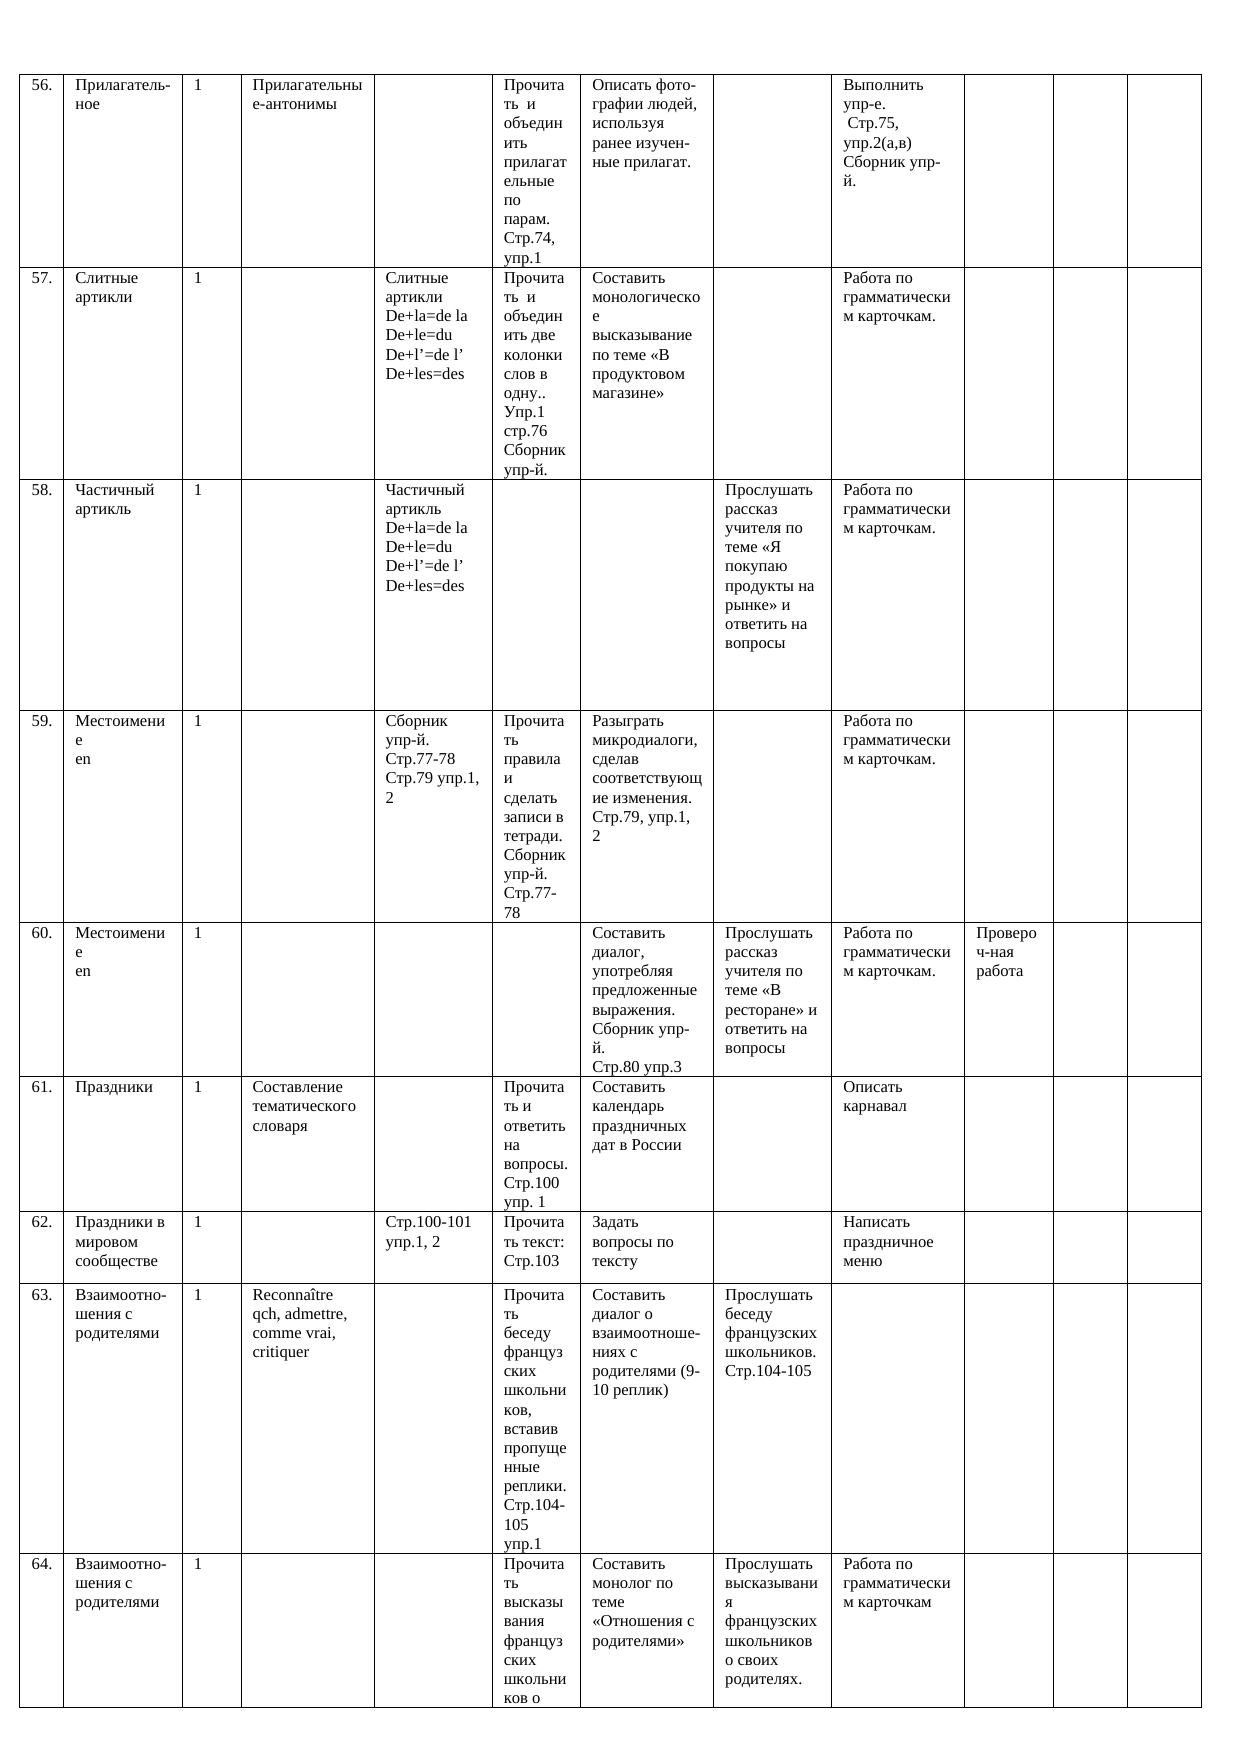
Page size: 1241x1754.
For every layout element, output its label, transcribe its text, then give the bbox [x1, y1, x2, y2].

table_cell Составить диалог, употребляя предложенные выражения. Сборник упр-й. Стр.80 упр.3 [581, 923, 713, 1076]
table_cell Праздники в мировом сообществе [64, 1212, 182, 1283]
table_cell Составление тематического словаря [242, 1077, 374, 1211]
table_cell [1128, 1212, 1201, 1283]
table_cell 56. [20, 75, 63, 267]
table_cell [1128, 268, 1201, 478]
table_cell 1 [183, 923, 241, 1076]
table_cell Прослушать рассказ учителя по теме «В ресторане» и ответить на вопросы [714, 923, 831, 1076]
table_cell Прочитать и объединить две колонки слов в одну.. Упр.1 стр.76 Сборник упр-й. [493, 268, 580, 478]
table_cell [1054, 1554, 1127, 1707]
table_cell 1 [183, 75, 241, 267]
table_cell [1128, 1554, 1201, 1707]
table_cell 1 [183, 1554, 241, 1707]
table_cell [1128, 480, 1201, 710]
table_cell Прилагательные-антонимы [242, 75, 374, 267]
table_cell [1128, 75, 1201, 267]
table_cell [242, 923, 374, 1076]
table_cell Прочитать беседу французских школьников, вставив пропущенные реплики. Стр.104-105 упр.1 [493, 1284, 580, 1553]
table_cell [242, 1212, 374, 1283]
table_cell Составить диалог о взаимоотноше-ниях с родителями (9-10 реплик) [581, 1284, 713, 1553]
table_cell Написать праздничное меню [832, 1212, 964, 1283]
table_cell Провероч-ная работа [965, 923, 1053, 1076]
table_cell [1128, 923, 1201, 1076]
table_cell [493, 480, 580, 710]
table_cell [714, 711, 831, 922]
table_cell 63. [20, 1284, 63, 1553]
table_cell [375, 75, 492, 267]
table_cell Прочитать и ответить на вопросы. Стр.100 упр. 1 [493, 1077, 580, 1211]
table_cell Reconnaître qch, admettre, comme vrai, critiquer [242, 1284, 374, 1553]
table_cell [1054, 75, 1127, 267]
table_cell [1054, 480, 1127, 710]
table_cell 59. [20, 711, 63, 922]
table_cell [493, 923, 580, 1076]
table_cell 1 [183, 1284, 241, 1553]
table_cell Прилагатель-ное [64, 75, 182, 267]
table_cell [375, 1077, 492, 1211]
table_cell [242, 268, 374, 478]
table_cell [493, 1554, 580, 1707]
table_cell Прослушать рассказ учителя по теме «Я покупаю продукты на рынке» и ответить на вопросы [714, 480, 831, 710]
table_cell 1 [183, 711, 241, 922]
table_cell [965, 1284, 1053, 1553]
table_cell 61. [20, 1077, 63, 1211]
table_cell Взаимоотно-шения с родителями [64, 1284, 182, 1553]
table_cell [965, 1554, 1053, 1707]
table_cell 62. [20, 1212, 63, 1283]
table_cell Частичный артикль De+la=de la De+le=du De+l’=de l’ De+les=des [375, 480, 492, 710]
table_cell Составить монологическое высказывание по теме «В продуктовом магазине» [581, 268, 713, 478]
table_cell [714, 1212, 831, 1283]
table_cell Праздники [64, 1077, 182, 1211]
table_cell [965, 1077, 1053, 1211]
table_cell [375, 1554, 492, 1707]
table_cell Частичный артикль [64, 480, 182, 710]
table_cell [1054, 1077, 1127, 1211]
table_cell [714, 1554, 831, 1707]
table_cell [965, 1212, 1053, 1283]
table_cell Прослушать беседу французских школьников. Стр.104-105 [714, 1284, 831, 1553]
table_cell [714, 1077, 831, 1211]
table_cell Стр.100-101 упр.1, 2 [375, 1212, 492, 1283]
table_cell 1 [183, 480, 241, 710]
table_cell Прочитать текст: Стр.103 [493, 1212, 580, 1283]
table_cell 1 [183, 1212, 241, 1283]
table_cell [1054, 711, 1127, 922]
table_cell [242, 1554, 374, 1707]
table_cell Местоимение еn [64, 711, 182, 922]
table_cell [1128, 711, 1201, 922]
table_cell [714, 75, 831, 267]
table_cell Работа по грамматическим карточкам. [832, 711, 964, 922]
table_cell [375, 1284, 492, 1553]
table_cell [965, 711, 1053, 922]
table_cell Работа по грамматическим карточкам. [832, 268, 964, 478]
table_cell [832, 1554, 964, 1707]
table_cell 1 [183, 1077, 241, 1211]
table_cell Прочитать правила и сделать записи в тетради. Сборник упр-й. Стр.77-78 [493, 711, 580, 922]
table_cell [714, 268, 831, 478]
table_cell Описать фото-графии людей, используя ранее изучен-ные прилагат. [581, 75, 713, 267]
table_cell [64, 1554, 182, 1707]
table_cell 57. [20, 268, 63, 478]
table_cell Сборник упр-й. Стр.77-78 Стр.79 упр.1, 2 [375, 711, 492, 922]
table_cell [242, 711, 374, 922]
table_cell Выполнить упр-е. Стр.75, упр.2(а,в) Сборник упр-й. [832, 75, 964, 267]
table_cell 58. [20, 480, 63, 710]
table_cell [1128, 1284, 1201, 1553]
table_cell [581, 1554, 713, 1707]
table_cell [242, 480, 374, 710]
table_cell [1054, 1212, 1127, 1283]
table_cell [965, 75, 1053, 267]
table_cell Разыграть микродиалоги, сделав соответствующие изменения. Стр.79, упр.1, 2 [581, 711, 713, 922]
table_cell Работа по грамматическим карточкам. [832, 923, 964, 1076]
table_cell [832, 1284, 964, 1553]
table_cell Слитные артикли [64, 268, 182, 478]
table_cell [965, 268, 1053, 478]
table_cell 64. [20, 1554, 63, 1707]
table_cell [1054, 1284, 1127, 1553]
table_cell Прочитать и объединить прилагательные по парам. Стр.74, упр.1 [493, 75, 580, 267]
table_cell [375, 923, 492, 1076]
table_cell [1054, 923, 1127, 1076]
table_cell Местоимение еn [64, 923, 182, 1076]
table_cell [965, 480, 1053, 710]
table_cell Работа по грамматическим карточкам. [832, 480, 964, 710]
table_cell 1 [183, 268, 241, 478]
table_cell [1128, 1077, 1201, 1211]
table_cell 60. [20, 923, 63, 1076]
table_cell Составить календарь праздничных дат в России [581, 1077, 713, 1211]
table_cell Описать карнавал [832, 1077, 964, 1211]
table_cell [581, 480, 713, 710]
table_cell Задать вопросы по тексту [581, 1212, 713, 1283]
table_cell Слитные артикли De+la=de la De+le=du De+l’=de l’ De+les=des [375, 268, 492, 478]
table_cell [1054, 268, 1127, 478]
